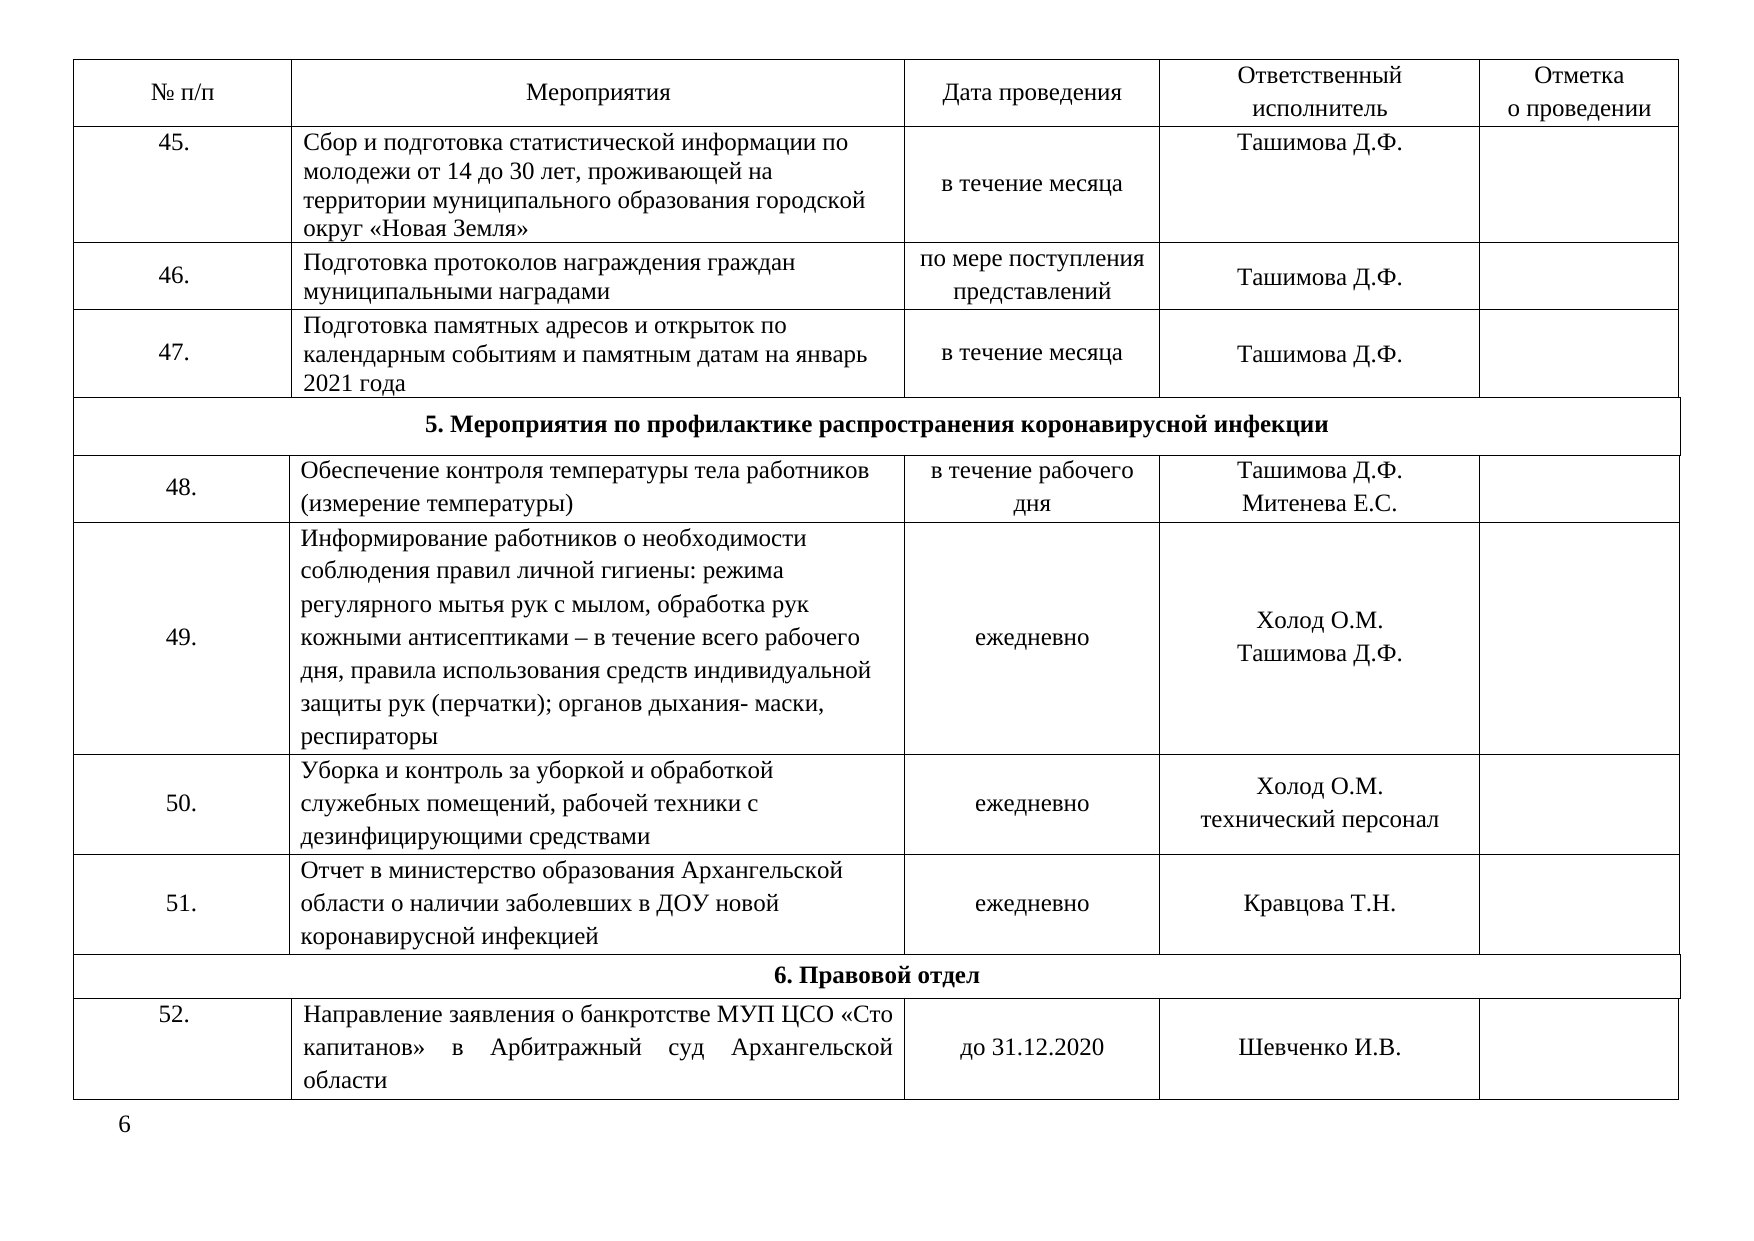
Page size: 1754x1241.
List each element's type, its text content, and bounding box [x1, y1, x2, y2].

table_cell Информирование работников о необходимости соблюдения правил личной гигиены: режима регулярного мытья рук с мылом, обработка рук кожными антисептиками – в течение всего рабочего дня, правила использования средств индивидуальной защиты рук (перчатки); органов дыхания- маски, респираторы [290, 523, 904, 754]
table_header Ответственный исполнитель [1160, 60, 1479, 126]
table_cell ежедневно [905, 523, 1159, 754]
table_cell [1480, 999, 1678, 1098]
table_cell ежедневно [905, 755, 1159, 854]
table_cell Кравцова Т.Н. [1160, 855, 1479, 954]
table_cell 5. Мероприятия по профилактике распространения коронавирусной инфекции [74, 398, 1680, 454]
table_cell [1480, 855, 1679, 954]
table_cell Холод О.М. Ташимова Д.Ф. [1160, 523, 1479, 754]
table_cell Подготовка памятных адресов и открыток по календарным событиям и памятным датам на январь 2021 года [292, 310, 904, 397]
table_cell 52. [74, 999, 291, 1098]
table_cell в течение месяца [905, 127, 1159, 242]
table_cell Уборка и контроль за уборкой и обработкой служебных помещений, рабочей техники с дезинфицирующими средствами [290, 755, 904, 854]
table_cell Ташимова Д.Ф. [1160, 310, 1479, 397]
table_cell 47. [74, 310, 291, 397]
table_cell Обеспечение контроля температуры тела работников (измерение температуры) [290, 456, 904, 522]
table_cell [1480, 243, 1678, 309]
table_header Дата проведения [905, 60, 1159, 126]
table_cell 49. [74, 523, 289, 754]
table_cell Ташимова Д.Ф. Митенева Е.С. [1160, 456, 1479, 522]
table_cell Сбор и подготовка статистической информации по молодежи от 14 до 30 лет, проживающей на территории муниципального образования городской округ «Новая Земля» [292, 127, 904, 242]
table_cell 48. [74, 456, 289, 522]
table_cell [1480, 127, 1678, 242]
table_cell 6. Правовой отдел [74, 955, 1680, 998]
table_cell [1480, 523, 1679, 754]
table_cell Направление заявления о банкротстве МУП ЦСО «Сто капитанов» в Арбитражный суд Архангельской области [292, 999, 904, 1098]
table_cell Холод О.М. технический персонал [1160, 755, 1479, 854]
table_cell 46. [74, 243, 291, 309]
table_cell [1480, 456, 1679, 522]
table_cell в течение рабочего дня [905, 456, 1159, 522]
table_header Отметка о проведении [1480, 60, 1678, 126]
table_cell [1480, 310, 1678, 397]
table_cell Ташимова Д.Ф. [1160, 127, 1479, 242]
table_cell ежедневно [905, 855, 1159, 954]
table_header Мероприятия [292, 60, 904, 126]
table_cell Шевченко И.В. [1160, 999, 1479, 1098]
table_cell до 31.12.2020 [905, 999, 1159, 1098]
table_cell [1480, 755, 1679, 854]
table_cell 50. [74, 755, 289, 854]
table_cell Ташимова Д.Ф. [1160, 243, 1479, 309]
table_cell Подготовка протоколов награждения граждан муниципальными наградами [292, 243, 904, 309]
table_cell в течение месяца [905, 310, 1159, 397]
table_cell по мере поступления представлений [905, 243, 1159, 309]
table_cell Отчет в министерство образования Архангельской области о наличии заболевших в ДОУ новой коронавирусной инфекцией [290, 855, 904, 954]
table_header № п/п [74, 60, 291, 126]
table_cell 51. [74, 855, 289, 954]
table_cell 45. [74, 127, 291, 242]
